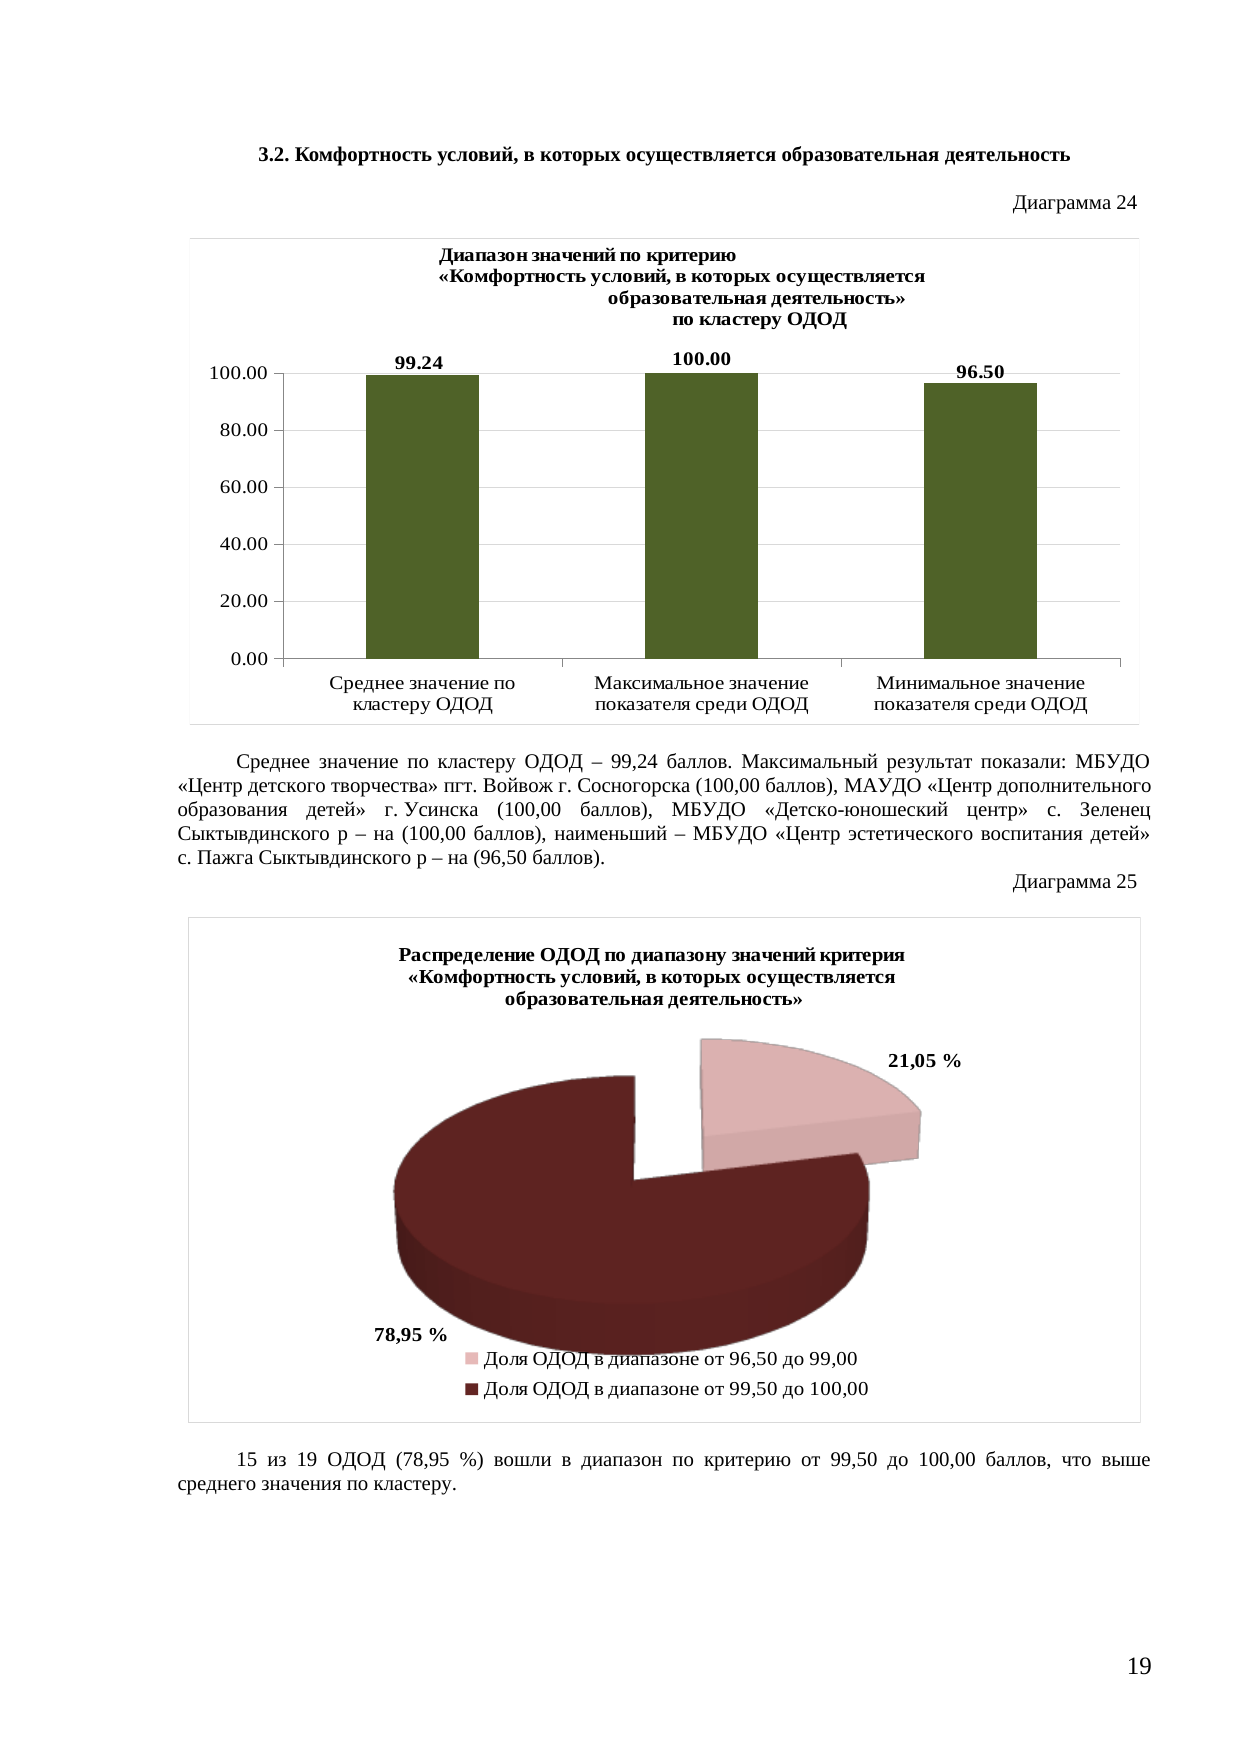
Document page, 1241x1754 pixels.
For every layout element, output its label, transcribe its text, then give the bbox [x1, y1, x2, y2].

text Диаграмма 25 [177, 869, 1137, 893]
subtitle 3.2. Комфортность условий, в которых осуществляется образовательная деятельность [177, 142, 1152, 166]
text Диаграмма 24 [177, 190, 1137, 214]
list 15 из 19 ОДОД (78,95 %) вошли в диапазон по критерию от 99,50 до 100,00 баллов, что выше среднего значения по кластеру. [177, 1447, 1152, 1495]
list Среднее значение по кластеру ОДОД – 99,24 баллов. Максимальный результат показали: МБУДО «Центр детского творчества» пгт. Войвож г. Сосногорска (100,00 баллов), МАУДО «Центр дополнительного образования детей» г. Усинска (100,00 баллов), МБУДО «Детско-юношеский центр» с. Зеленец Сыктывдинского р – на (100,00 баллов), наименьший – МБУДО «Центр эстетического воспитания детей» с. Пажга Сыктывдинского р – на (96,50 баллов). [177, 748, 1152, 869]
